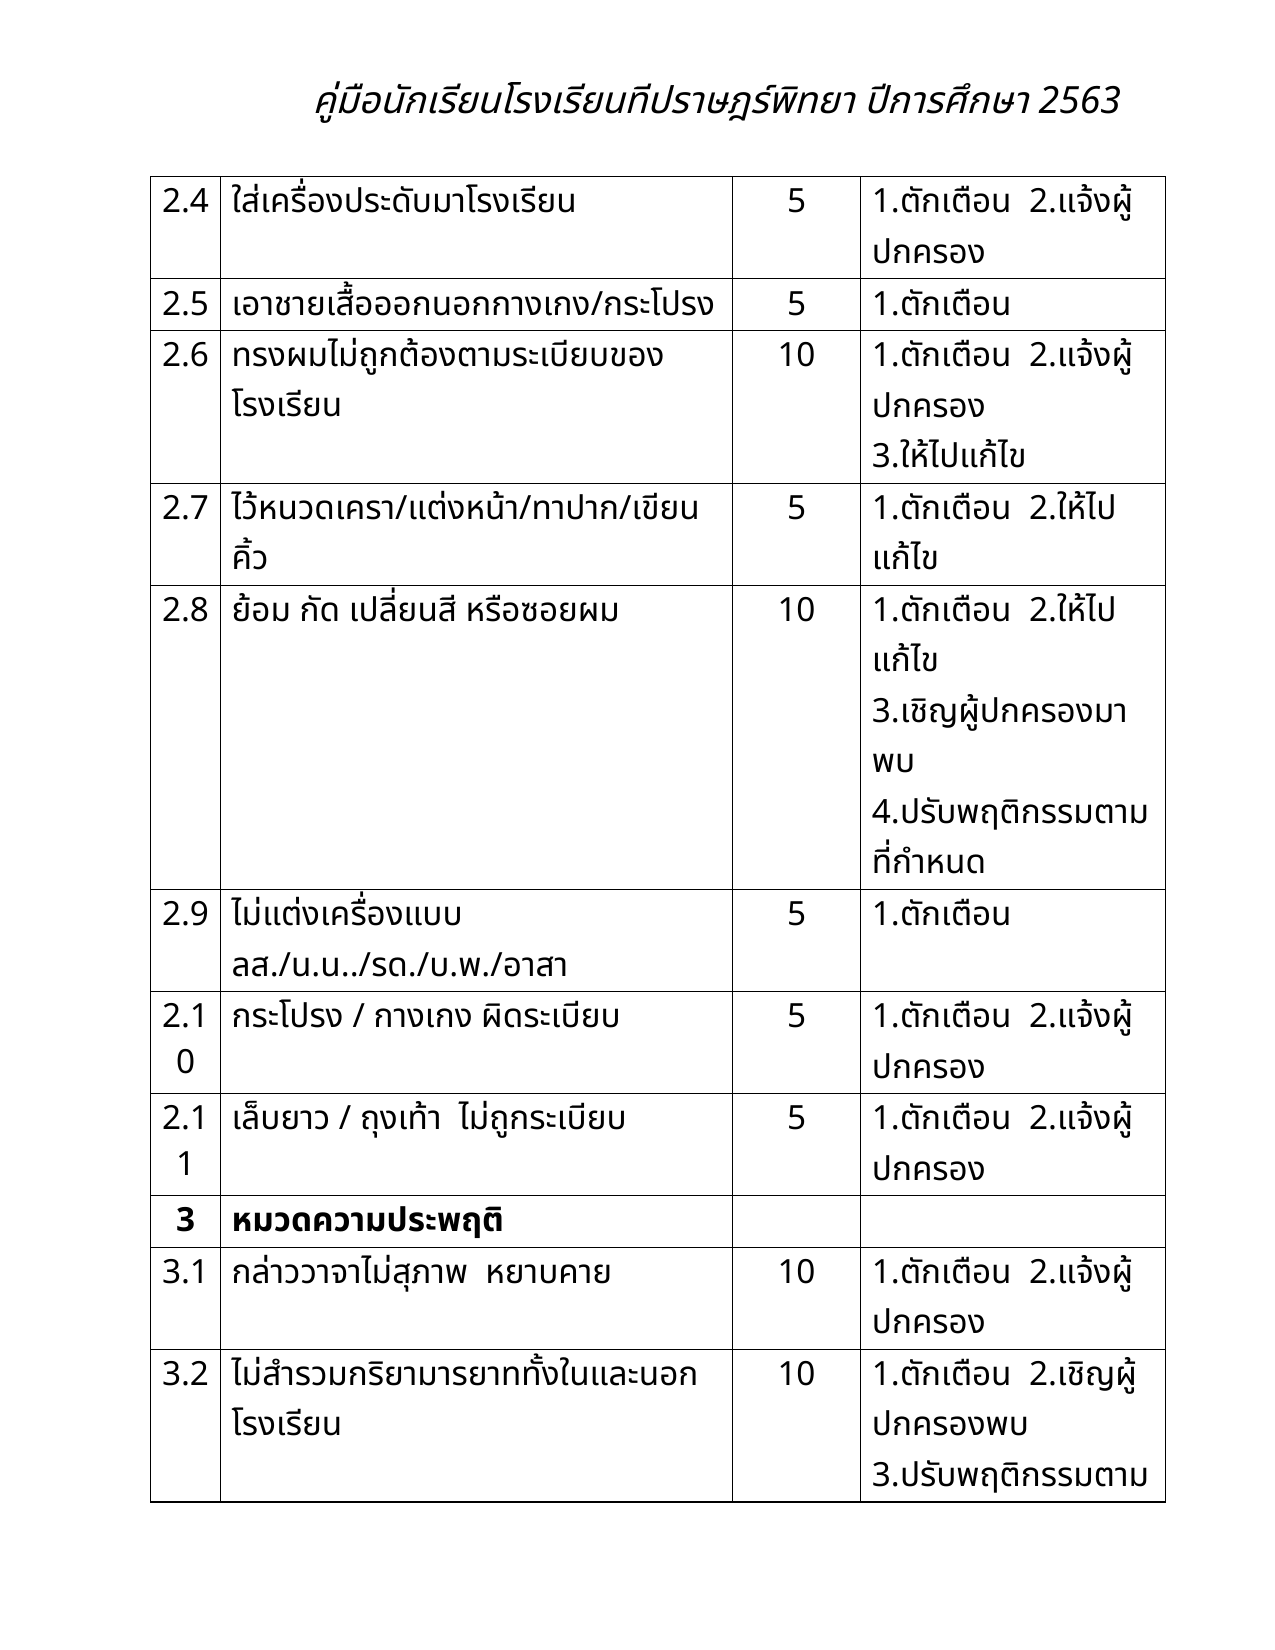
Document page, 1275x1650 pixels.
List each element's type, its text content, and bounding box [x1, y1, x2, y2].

table_cell 5 [733, 177, 860, 278]
table_cell 10 [733, 1350, 860, 1501]
table_cell 5 [733, 279, 860, 330]
table_cell 2.10 [151, 992, 220, 1093]
table_cell ใส่เครื่องประดับมาโรงเรียน [221, 177, 732, 278]
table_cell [861, 1350, 1165, 1501]
table_cell 1.ตักเตือน [861, 890, 1165, 991]
table_cell 3 [151, 1196, 220, 1247]
table_cell 1.ตักเตือน 2.ให้ไปแก้ไข 3.เชิญผู้ปกครองมาพบ 4.ปรับพฤติกรรมตามที่กำหนด [861, 586, 1165, 889]
table_cell [861, 1196, 1165, 1247]
table_cell 1.ตักเตือน 2.ให้ไปแก้ไข [861, 484, 1165, 585]
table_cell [861, 177, 1165, 278]
table_cell 2.4 [151, 177, 220, 278]
table_cell 3.1 [151, 1248, 220, 1349]
table_cell 10 [733, 586, 860, 889]
table_cell 5 [733, 484, 860, 585]
table_cell 1.ตักเตือน 2.แจ้งผู้ปกครอง [861, 1248, 1165, 1349]
table_cell กล่าววาจาไม่สุภาพ หยาบคาย [221, 1248, 732, 1349]
table_cell 1.ตักเตือน 2.แจ้งผู้ปกครอง 3.ให้ไปแก้ไข [861, 331, 1165, 483]
table_cell 10 [733, 331, 860, 483]
table_cell ไว้หนวดเครา/แต่งหน้า/ทาปาก/เขียนคิ้ว [221, 484, 732, 585]
table_cell 2.5 [151, 279, 220, 330]
table_cell กระโปรง / กางเกง ผิดระเบียบ [221, 992, 732, 1093]
table_cell 5 [733, 992, 860, 1093]
table_cell ย้อม กัด เปลี่ยนสี หรือซอยผม [221, 586, 732, 889]
table_cell 5 [733, 1094, 860, 1195]
table_cell [733, 1196, 860, 1247]
table_cell 2.9 [151, 890, 220, 991]
table_cell 10 [733, 1248, 860, 1349]
table_cell 1.ตักเตือน 2.แจ้งผู้ปกครอง [861, 992, 1165, 1093]
table_cell เอาชายเสื้อออกนอกกางเกง/กระโปรง [221, 279, 732, 330]
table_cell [221, 1350, 732, 1501]
table_cell 2.6 [151, 331, 220, 483]
table_cell เล็บยาว / ถุงเท้า ไม่ถูกระเบียบ [221, 1094, 732, 1195]
table_cell หมวดความประพฤติ [221, 1196, 732, 1247]
table_cell 2.8 [151, 586, 220, 889]
table_cell 2.7 [151, 484, 220, 585]
table_cell 3.2 [151, 1350, 220, 1501]
table_cell 5 [733, 890, 860, 991]
table_cell 1.ตักเตือน [861, 279, 1165, 330]
table_cell ไม่แต่งเครื่องแบบ ลส./น.น../รด./บ.พ./อาสา [221, 890, 732, 991]
table_cell 1.ตักเตือน 2.แจ้งผู้ปกครอง [861, 1094, 1165, 1195]
table_cell 2.11 [151, 1094, 220, 1195]
table_cell ทรงผมไม่ถูกต้องตามระเบียบของโรงเรียน [221, 331, 732, 483]
